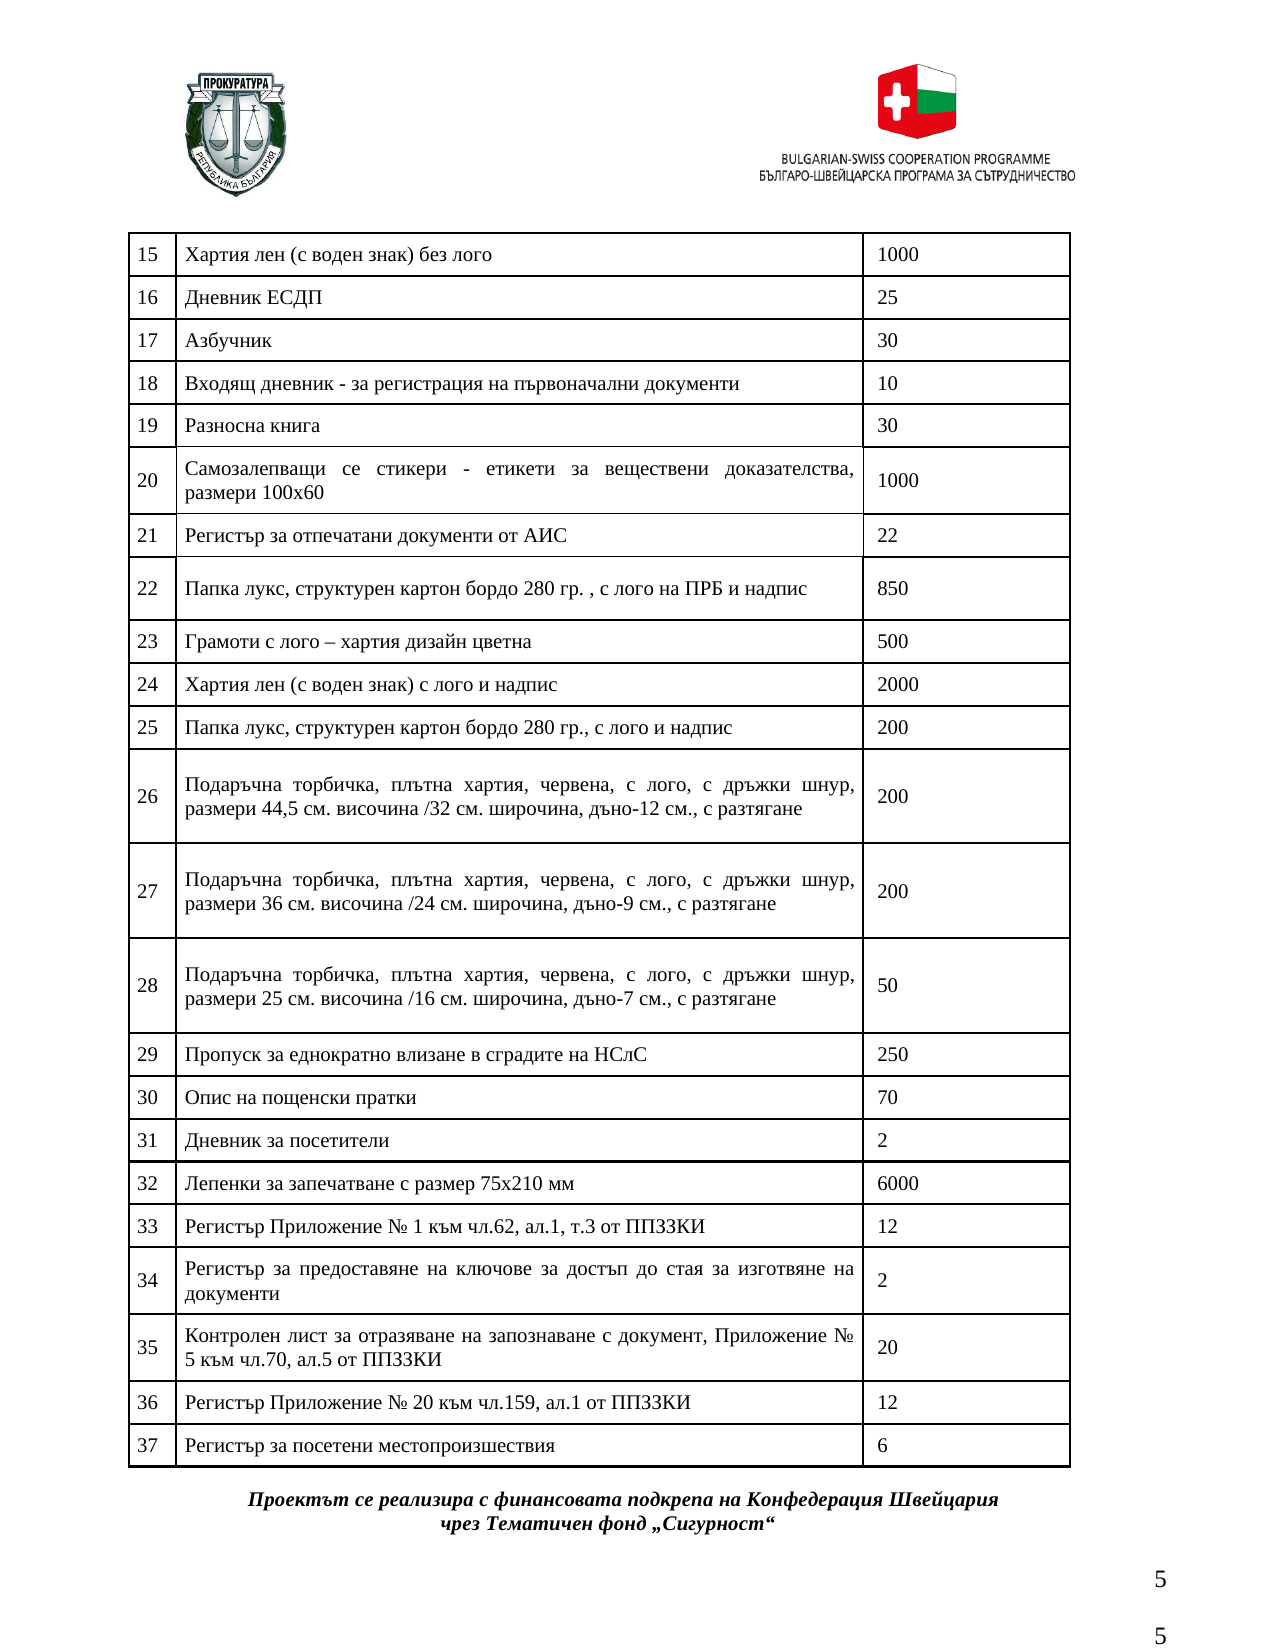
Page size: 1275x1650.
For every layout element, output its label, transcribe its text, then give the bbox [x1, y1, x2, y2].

table_cell 34 [130, 1248, 175, 1313]
table_cell 32 [130, 1163, 175, 1203]
table_cell 25 [130, 707, 175, 747]
table_cell Регистър Приложение № 20 към чл.159, ал.1 от ППЗЗКИ [177, 1382, 862, 1422]
table_cell Регистър Приложение № 1 към чл.62, ал.1, т.3 от ППЗЗКИ [177, 1205, 862, 1246]
table_cell 16 [130, 277, 175, 317]
table_cell Разносна книга [177, 405, 862, 446]
table_cell Контролен лист за отразяване на запознаване с документ, Приложение № 5 към чл.70, ал.5 от ППЗЗКИ [177, 1315, 862, 1380]
table_cell Дневник за посетители [177, 1120, 862, 1160]
table_cell 36 [130, 1382, 175, 1422]
table_cell 19 [130, 405, 175, 446]
table_cell Папка лукс, структурен картон бордо 280 гр. , с лого на ПРБ и надпис [177, 557, 862, 619]
table_cell 20 [130, 448, 176, 513]
table_cell 15 [130, 234, 175, 274]
table_cell Дневник ЕСДП [177, 277, 862, 317]
table_cell 22 [130, 558, 175, 619]
table_cell Регистър за посетени местопроизшествия [177, 1425, 862, 1465]
table_cell 6 [864, 1425, 1069, 1465]
table_cell 70 [864, 1077, 1069, 1117]
table_cell 500 [864, 621, 1069, 662]
table_cell 250 [864, 1034, 1069, 1075]
table_cell Подаръчна торбичка, плътна хартия, червена, с лого, с дръжки шнур, размери 36 см. височина /24 см. широчина, дъно-9 см., с разтягане [177, 844, 862, 937]
table_cell 2 [864, 1120, 1069, 1160]
table_cell Подаръчна торбичка, плътна хартия, червена, с лого, с дръжки шнур, размери 25 см. височина /16 см. широчина, дъно-7 см., с разтягане [177, 939, 862, 1032]
table_cell Азбучник [177, 320, 862, 360]
table_cell 18 [130, 362, 175, 403]
table_cell 20 [864, 1315, 1069, 1380]
table_cell 30 [864, 320, 1069, 360]
table_cell 1000 [864, 234, 1069, 274]
table_cell 200 [864, 844, 1069, 937]
table_cell Самозалепващи се стикери - етикети за веществени доказателства, размери 100х60 [177, 447, 863, 513]
table_cell 2000 [864, 664, 1069, 705]
table_cell 23 [130, 621, 175, 662]
table_cell Лепенки за запечатване с размер 75х210 мм [177, 1163, 862, 1203]
table_cell 12 [864, 1205, 1069, 1246]
table_cell Регистър за предоставяне на ключове за достъп до стая за изготвяне на документи [177, 1248, 862, 1313]
table_cell 37 [130, 1425, 175, 1465]
table_cell 27 [130, 844, 175, 937]
table_cell Регистър за отпечатани документи от АИС [177, 514, 863, 556]
table_cell Грамоти с лого – хартия дизайн цветна [177, 621, 862, 662]
table_cell 17 [130, 320, 175, 360]
table_cell 25 [864, 277, 1069, 317]
table_cell 30 [864, 405, 1069, 446]
table_cell 10 [864, 362, 1069, 403]
table_cell 850 [864, 558, 1069, 619]
table_cell 2 [864, 1248, 1069, 1313]
table_cell 12 [864, 1382, 1069, 1422]
table_cell 31 [130, 1120, 175, 1160]
table_cell 22 [864, 515, 1069, 556]
picture [738, 44, 1100, 203]
table_cell Папка лукс, структурен картон бордо 280 гр., с лого и надпис [177, 707, 862, 747]
table_cell Пропуск за еднократно влизане в сградите на НСлС [177, 1034, 862, 1075]
table_cell Опис на пощенски пратки [177, 1077, 862, 1117]
table_cell 26 [130, 750, 175, 842]
table_cell 200 [864, 707, 1069, 747]
table_cell 21 [130, 515, 176, 556]
table_cell 30 [130, 1077, 175, 1117]
table_cell 50 [864, 939, 1069, 1032]
table_cell 200 [864, 750, 1069, 842]
table_cell 29 [130, 1034, 175, 1075]
table_cell 33 [130, 1205, 175, 1246]
table_cell Входящ дневник - за регистрация на първоначални документи [177, 362, 862, 403]
table_cell 1000 [864, 448, 1069, 513]
table_cell Хартия лен (с воден знак) с лого и надпис [177, 664, 862, 705]
table_cell Подаръчна торбичка, плътна хартия, червена, с лого, с дръжки шнур, размери 44,5 см. височина /32 см. широчина, дъно-12 см., с разтягане [177, 750, 862, 842]
table_cell Хартия лен (с воден знак) без лого [177, 234, 862, 274]
picture [180, 70, 289, 203]
table_cell 35 [130, 1315, 175, 1380]
table_cell 28 [130, 939, 175, 1032]
table_cell 24 [130, 664, 175, 705]
table_cell 6000 [864, 1163, 1069, 1203]
